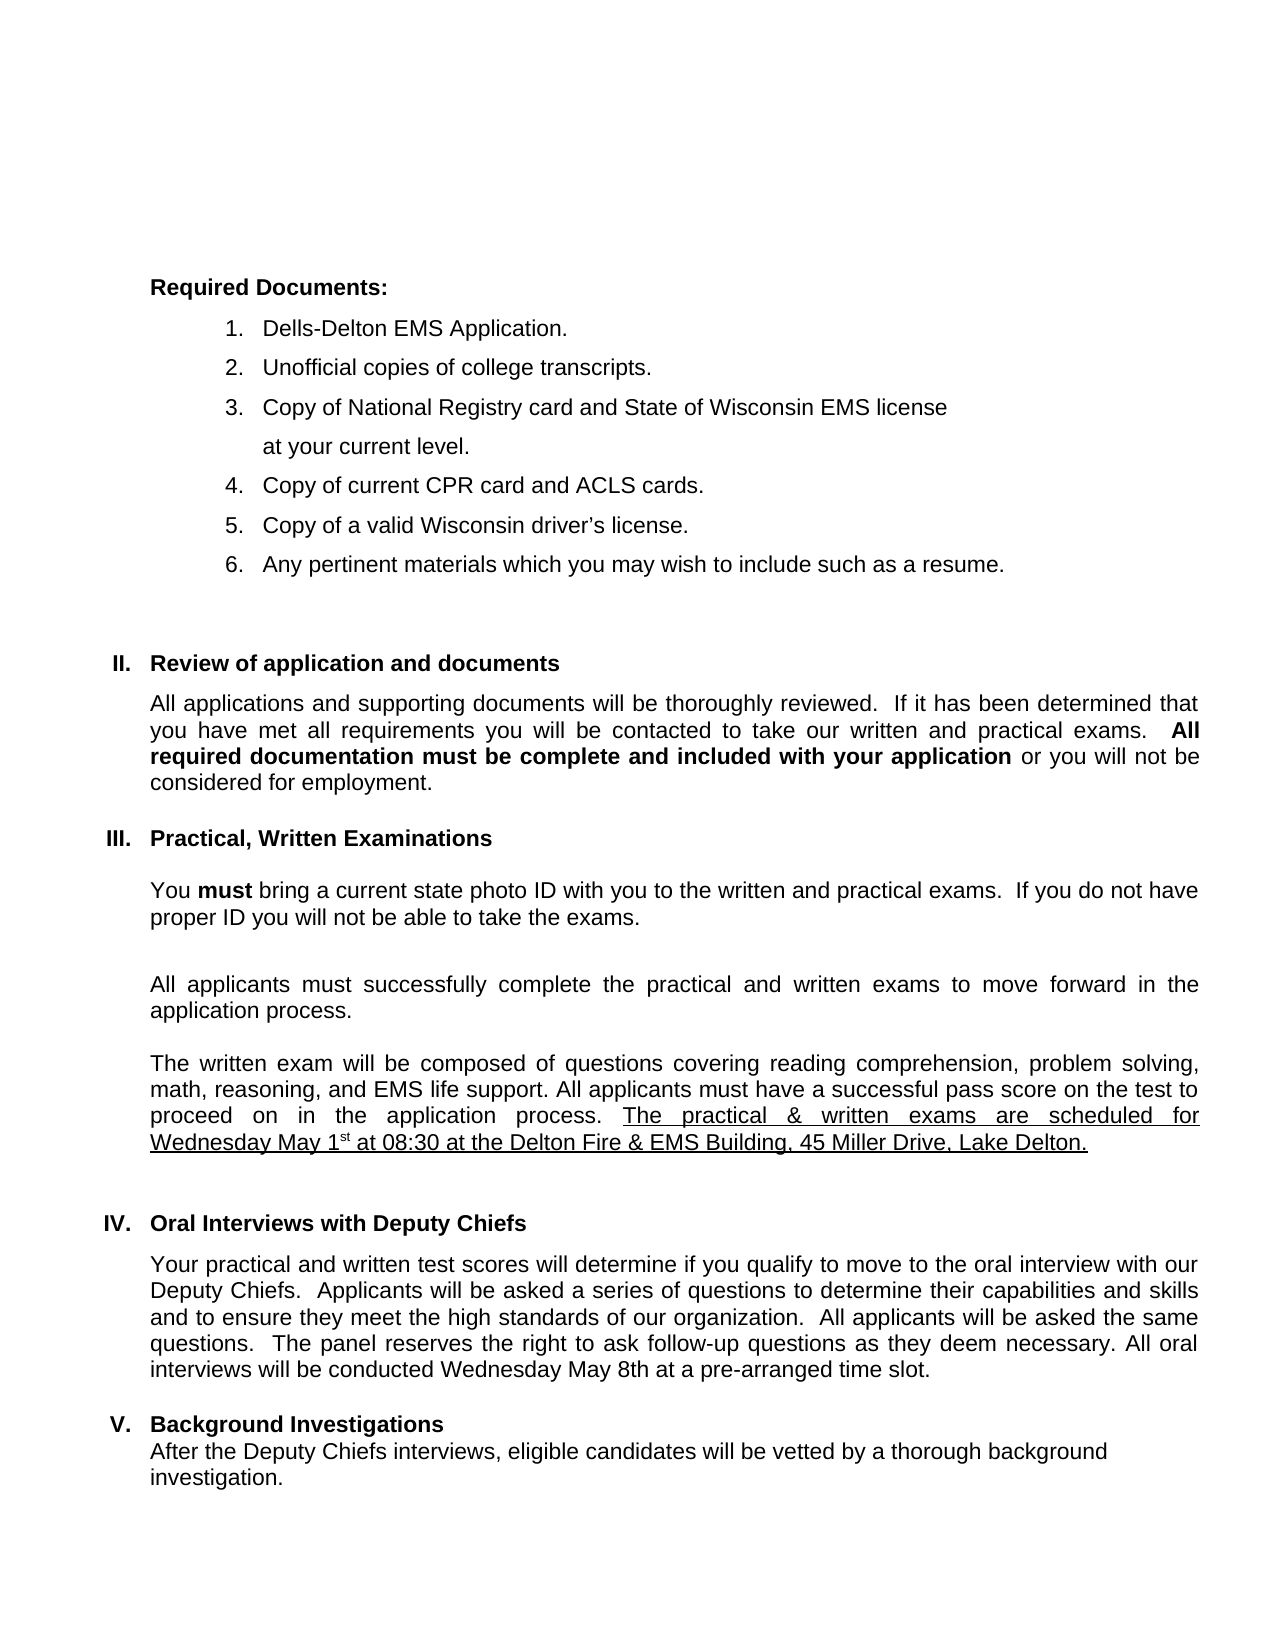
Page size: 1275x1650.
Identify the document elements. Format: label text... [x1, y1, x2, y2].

list Any pertinent materials which you may wish to include such as a resume. [225, 551, 1200, 578]
text All applicants must successfully complete the practical and written exams to move forward in the application process. [150, 971, 1200, 1023]
text The written exam will be composed of questions covering reading comprehension, problem solving, math, reasoning, and EMS life support. All applicants must have a successful pass score on the test to proceed on in the application process. The practical & written exams are scheduled for Wednesday May 1st at 08:30 at the Delton Fire & EMS Building, 45 Miller Drive, Lake Delton. [150, 1050, 1200, 1155]
list Oral Interviews with Deputy Chiefs [131, 1210, 1200, 1237]
list Background Investigations [131, 1411, 1200, 1438]
list Copy of current CPR card and ACLS cards. [225, 472, 1200, 499]
text at your current level. [262, 433, 1200, 459]
list Review of application and documents [131, 649, 1200, 676]
text Required Documents: [75, 274, 1200, 300]
list Practical, Written Examinations [131, 824, 1200, 851]
text Your practical and written test scores will determine if you qualify to move to the oral interview with our Deputy Chiefs. Applicants will be asked a series of questions to determine their capabilities and skills and to ensure they meet the high standards of our organization. All applicants will be asked the same questions. The panel reserves the right to ask follow-up questions as they deem necessary. All oral interviews will be conducted Wednesday May 8th at a pre-arranged time slot. [150, 1251, 1200, 1383]
text You must bring a current state photo ID with you to the written and practical exams. If you do not have proper ID you will not be able to take the exams. [150, 877, 1200, 930]
list Dells-Delton EMS Application. [225, 314, 1200, 341]
list Copy of National Registry card and State of Wisconsin EMS license [225, 393, 1200, 420]
text All applications and supporting documents will be thoroughly reviewed. If it has been determined that you have met all requirements you will be contacted to take our written and practical exams. All required documentation must be complete and included with your application or you will not be considered for employment. [150, 690, 1200, 796]
list Copy of a valid Wisconsin driver’s license. [225, 512, 1200, 538]
list Unofficial copies of college transcripts. [225, 354, 1200, 380]
text After the Deputy Chiefs interviews, eligible candidates will be vetted by a thorough background investigation. [150, 1438, 1200, 1491]
